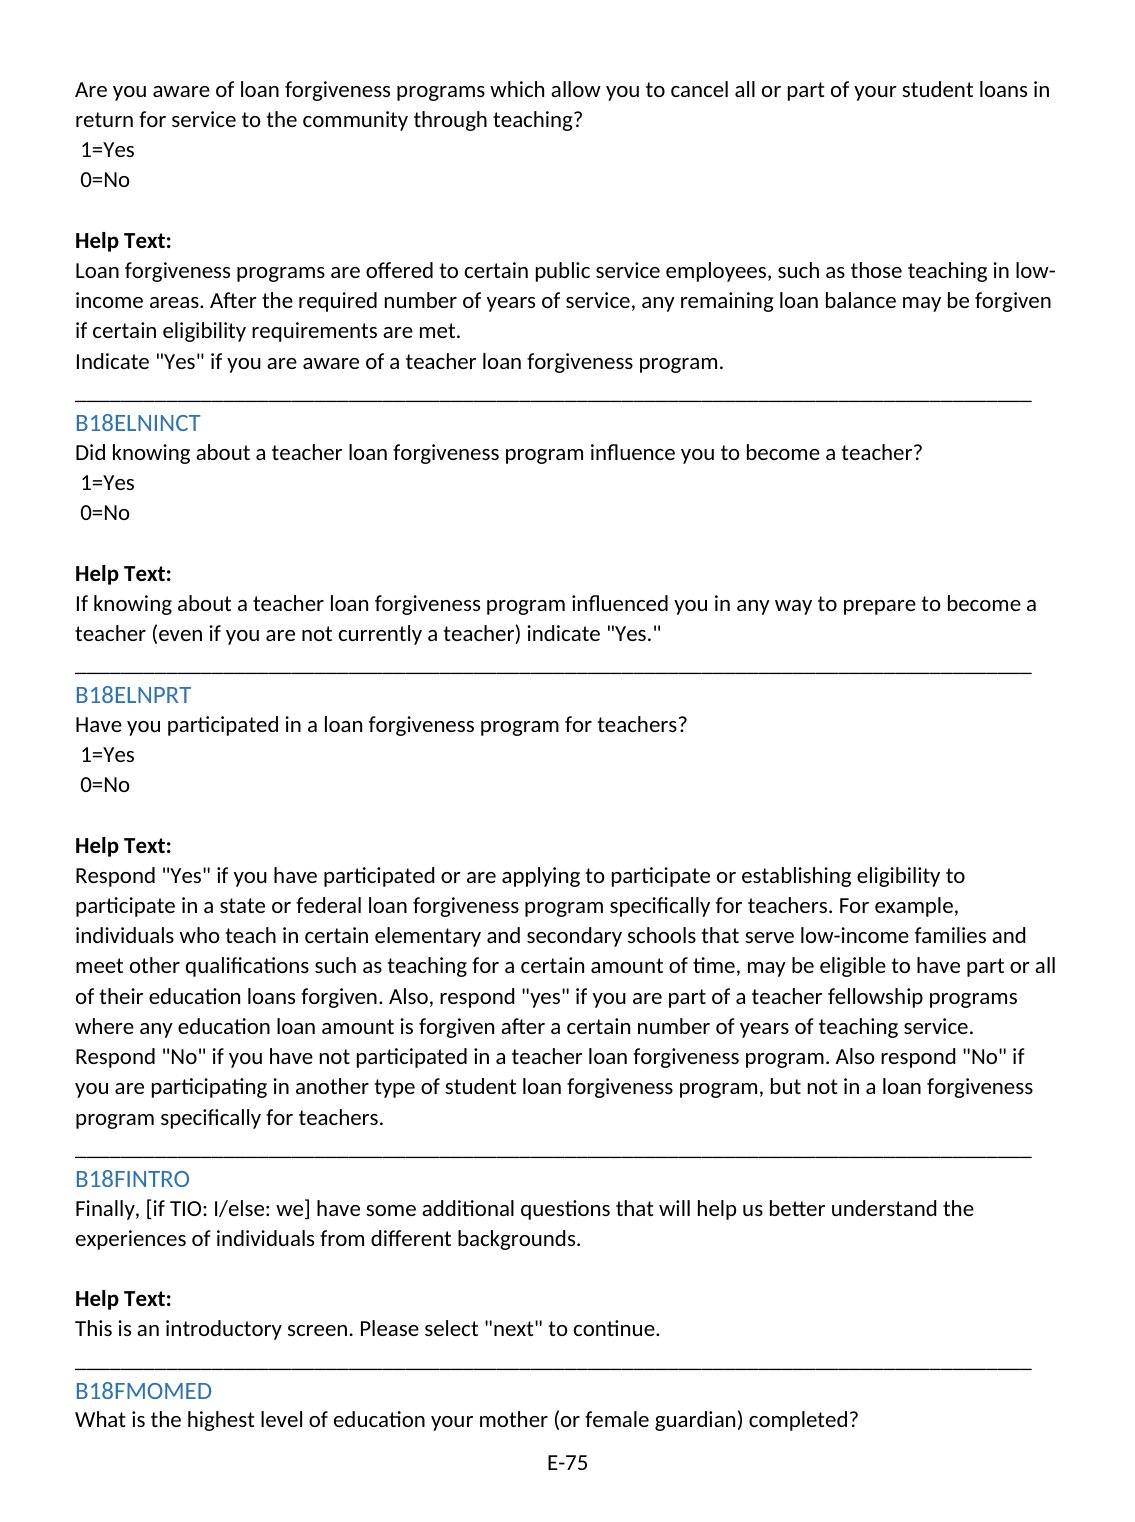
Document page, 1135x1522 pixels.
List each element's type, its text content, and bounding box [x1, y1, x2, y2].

text B18FINTRO [75, 1163, 1060, 1194]
text 1=Yes [75, 135, 1060, 163]
text ____________________________________________________________________________________ [75, 1345, 1060, 1373]
text This is an introductory screen. Please select "next" to continue. [75, 1314, 1060, 1342]
text 1=Yes [75, 740, 1060, 768]
text Help Text: [75, 801, 1060, 859]
text ____________________________________________________________________________________ [75, 649, 1060, 677]
text Loan forgiveness programs are offered to certain public service employees, such as those teaching in low-income areas. After the required number of years of service, any remaining loan balance may be forgiven if certain eligibility requirements are met. [75, 256, 1060, 345]
text Indicate "Yes" if you are aware of a teacher loan forgiveness program. [75, 347, 1060, 375]
text Respond "No" if you have not participated in a teacher loan forgiveness program. Also respond "No" if you are participating in another type of student loan forgiveness program, but not in a loan forgiveness program specifically for teachers. [75, 1042, 1060, 1131]
text Respond "Yes" if you have participated or are applying to participate or establishing eligibility to participate in a state or federal loan forgiveness program specifically for teachers. For example, individuals who teach in certain elementary and secondary schools that serve low-income families and meet other qualifications such as teaching for a certain amount of time, may be eligible to have part or all of their education loans forgiven. Also, respond "yes" if you are part of a teacher fellowship programs where any education loan amount is forgiven after a certain number of years of teaching service. [75, 861, 1060, 1040]
text Finally, [if TIO: I/else: we] have some additional questions that will help us better understand the experiences of individuals from different backgrounds. [75, 1194, 1060, 1252]
text Help Text: [75, 528, 1060, 587]
text B18FMOMED [75, 1375, 1060, 1405]
text B18ELNPRT [75, 679, 1060, 710]
text Did knowing about a teacher loan forgiveness program influence you to become a teacher? [75, 438, 1060, 466]
text ____________________________________________________________________________________ [75, 377, 1060, 405]
text B18ELNINCT [75, 407, 1060, 438]
text Help Text: [75, 1254, 1060, 1312]
text 0=No [75, 498, 1060, 526]
text ____________________________________________________________________________________ [75, 1133, 1060, 1161]
text 0=No [75, 166, 1060, 194]
text 1=Yes [75, 468, 1060, 496]
text Are you aware of loan forgiveness programs which allow you to cancel all or part of your student loans in return for service to the community through teaching? [75, 75, 1060, 133]
text What is the highest level of education your mother (or female guardian) completed? [75, 1405, 1060, 1433]
text 0=No [75, 770, 1060, 798]
text Have you participated in a loan forgiveness program for teachers? [75, 710, 1060, 738]
text If knowing about a teacher loan forgiveness program influenced you in any way to prepare to become a teacher (even if you are not currently a teacher) indicate "Yes." [75, 589, 1060, 647]
text Help Text: [75, 196, 1060, 254]
